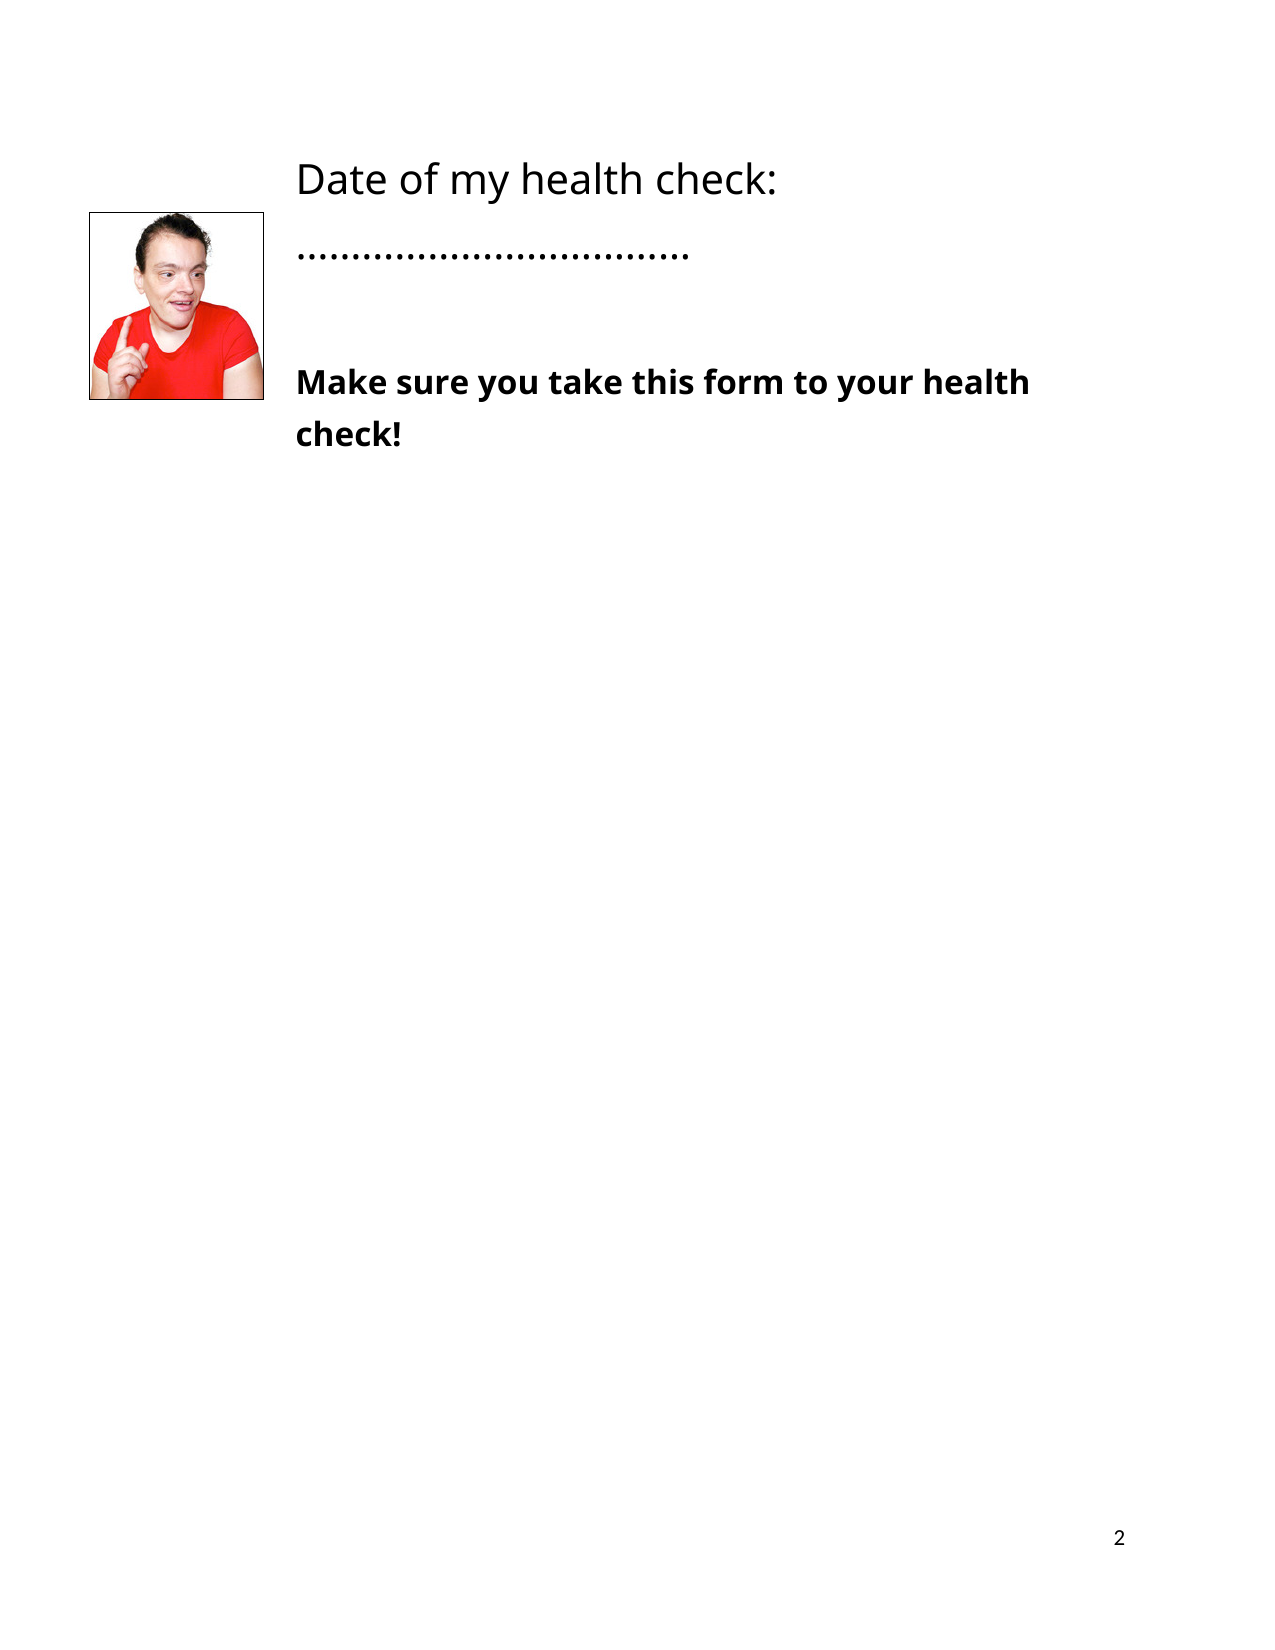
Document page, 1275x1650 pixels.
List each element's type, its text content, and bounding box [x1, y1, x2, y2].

text Date of my health check:……………………………… [295, 150, 1125, 272]
text Make sure you take this form to your health check!Fill in this page before you go to your health check. You can ask someone to help you with this. [295, 358, 1125, 456]
picture [90, 213, 263, 399]
